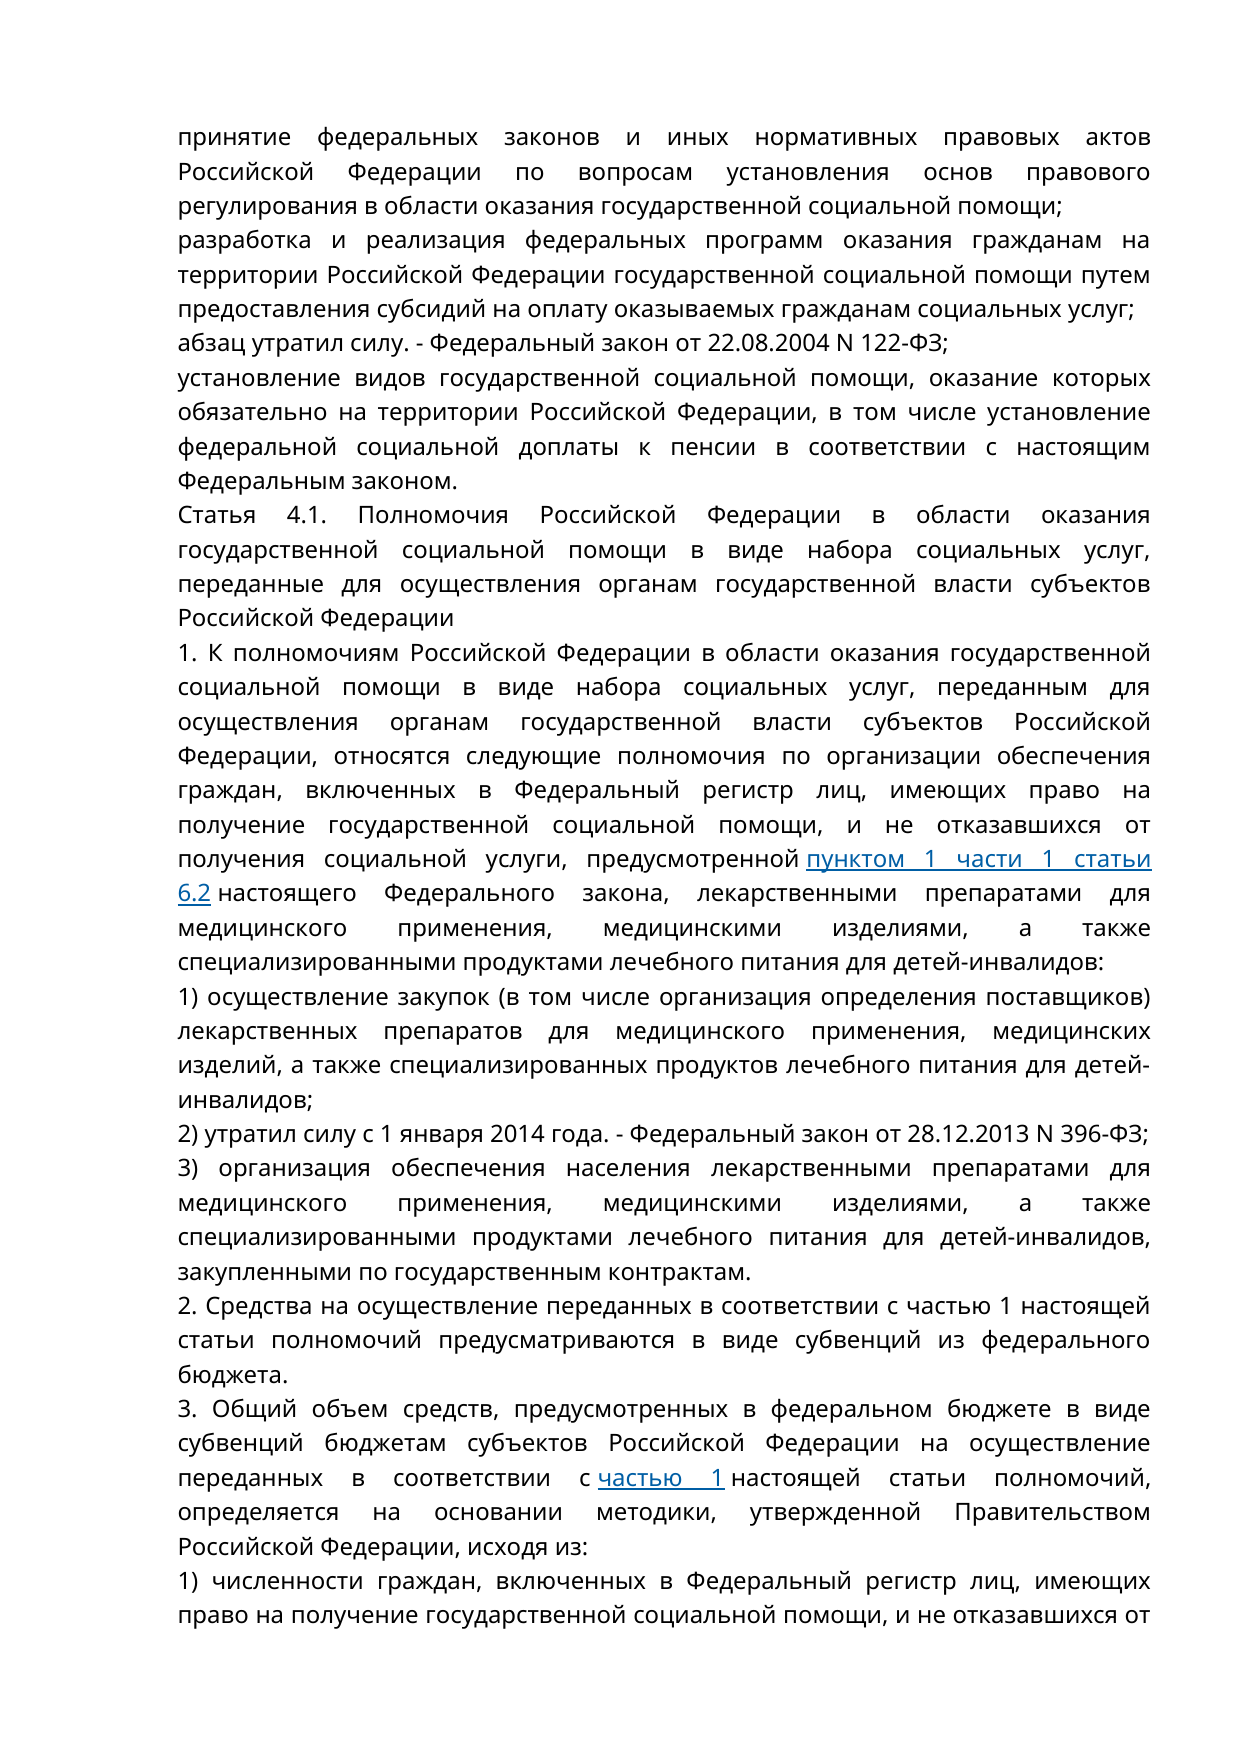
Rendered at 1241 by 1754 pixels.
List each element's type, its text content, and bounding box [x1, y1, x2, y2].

text 3) организация обеспечения населения лекарственными препаратами для медицинского применения, медицинскими изделиями, а также специализированными продуктами лечебного питания для детей-инвалидов, закупленными по государственным контрактам. [177, 1149, 1152, 1287]
text 1. К полномочиям Российской Федерации в области оказания государственной социальной помощи в виде набора социальных услуг, переданным для осуществления органам государственной власти субъектов Российской Федерации, относятся следующие полномочия по организации обеспечения граждан, включенных в Федеральный регистр лиц, имеющих право на получение государственной социальной помощи, и не отказавшихся от получения социальной услуги, предусмотренной пунктом 1 части 1 статьи 6.2 настоящего Федерального закона, лекарственными препаратами для медицинского применения, медицинскими изделиями, а также специализированными продуктами лечебного питания для детей-инвалидов: [177, 634, 1152, 977]
text установление видов государственной социальной помощи, оказание которых обязательно на территории Российской Федерации, в том числе установление федеральной социальной доплаты к пенсии в соответствии с настоящим Федеральным законом. [177, 359, 1152, 496]
text Статья 4.1. Полномочия Российской Федерации в области оказания государственной социальной помощи в виде набора социальных услуг, переданные для осуществления органам государственной власти субъектов Российской Федерации [177, 496, 1152, 634]
text 3. Общий объем средств, предусмотренных в федеральном бюджете в виде субвенций бюджетам субъектов Российской Федерации на осуществление переданных в соответствии с частью 1 настоящей статьи полномочий, определяется на основании методики, утвержденной Правительством Российской Федерации, исходя из: [177, 1390, 1152, 1562]
text абзац утратил силу. - Федеральный закон от 22.08.2004 N 122-ФЗ; [177, 324, 1152, 359]
text принятие федеральных законов и иных нормативных правовых актов Российской Федерации по вопросам установления основ правового регулирования в области оказания государственной социальной помощи; [177, 118, 1152, 221]
text 2. Средства на осуществление переданных в соответствии с частью 1 настоящей статьи полномочий предусматриваются в виде субвенций из федерального бюджета. [177, 1287, 1152, 1390]
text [177, 1562, 1152, 1631]
text 1) осуществление закупок (в том числе организация определения поставщиков) лекарственных препаратов для медицинского применения, медицинских изделий, а также специализированных продуктов лечебного питания для детей-инвалидов; [177, 977, 1152, 1115]
text разработка и реализация федеральных программ оказания гражданам на территории Российской Федерации государственной социальной помощи путем предоставления субсидий на оплату оказываемых гражданам социальных услуг; [177, 221, 1152, 324]
text 2) утратил силу с 1 января 2014 года. - Федеральный закон от 28.12.2013 N 396-ФЗ; [177, 1115, 1152, 1149]
